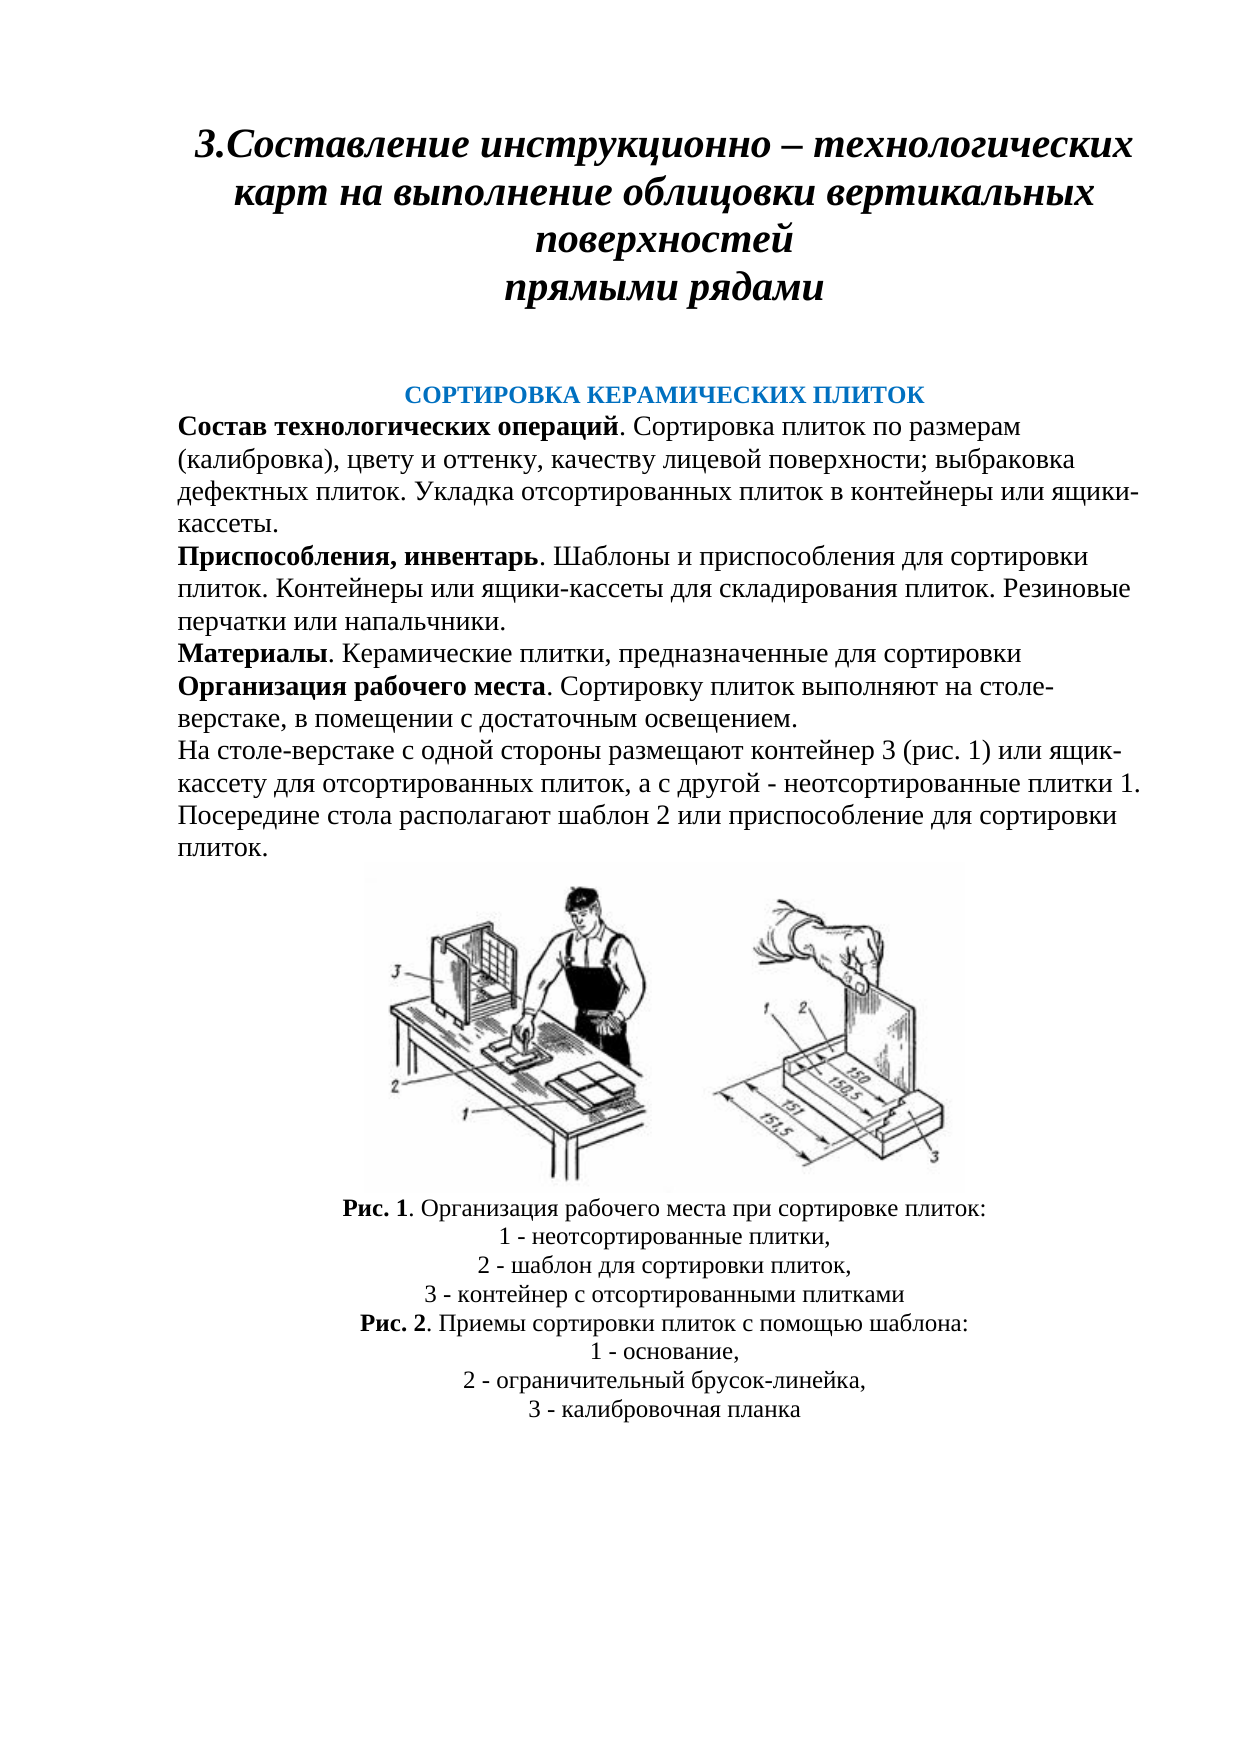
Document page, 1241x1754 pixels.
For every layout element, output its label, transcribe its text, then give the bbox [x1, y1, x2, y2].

text СОРТИРОВКА КЕРАМИЧЕСКИХ ПЛИТОК [177, 337, 1152, 409]
text На столе-верстаке с одной стороны размещают контейнер 3 (рис. 1) или ящик-кассету для отсортированных плиток, а с другой - неотсортированные плитки 1. Посередине стола располагают шаблон 2 или приспособление для сортировки плиток. [177, 733, 1152, 863]
picture [364, 862, 965, 1193]
text Приспособления, инвентарь. Шаблоны и приспособления для сортировки плиток. Контейнеры или ящики-кассеты для складирования плиток. Резиновые перчатки или напальчники. [177, 539, 1152, 636]
text прямыми рядами [177, 262, 1152, 310]
text 3 - калибровочная планка [177, 1394, 1152, 1423]
text Материалы. Керамические плитки, предназначенные для сортировки [177, 636, 1152, 668]
text Рис. 2. Приемы сортировки плиток с помощью шаблона: [177, 1308, 1152, 1336]
text 3 - контейнер с отсортированными плитками [177, 1279, 1152, 1308]
text Рис. 1. Организация рабочего места при сортировке плиток: [177, 1193, 1152, 1221]
text 2 - ограничительный брусок-линейка, [177, 1365, 1152, 1394]
text 3.Составление инструкционно – технологических карт на выполнение облицовки вертикальных поверхностей [177, 118, 1152, 262]
text 1 - неотсортированные плитки, [177, 1221, 1152, 1250]
text 1 - основание, [177, 1336, 1152, 1365]
text Организация рабочего места. Сортировку плиток выполняют на столе-верстаке, в помещении с достаточным освещением. [177, 668, 1152, 733]
text 2 - шаблон для сортировки плиток, [177, 1250, 1152, 1279]
text Состав технологических операций. Сортировка плиток по размерам (калибровка), цвету и оттенку, качеству лицевой поверхности; выбраковка дефектных плиток. Укладка отсортированных плиток в контейнеры или ящики-кассеты. [177, 409, 1152, 539]
